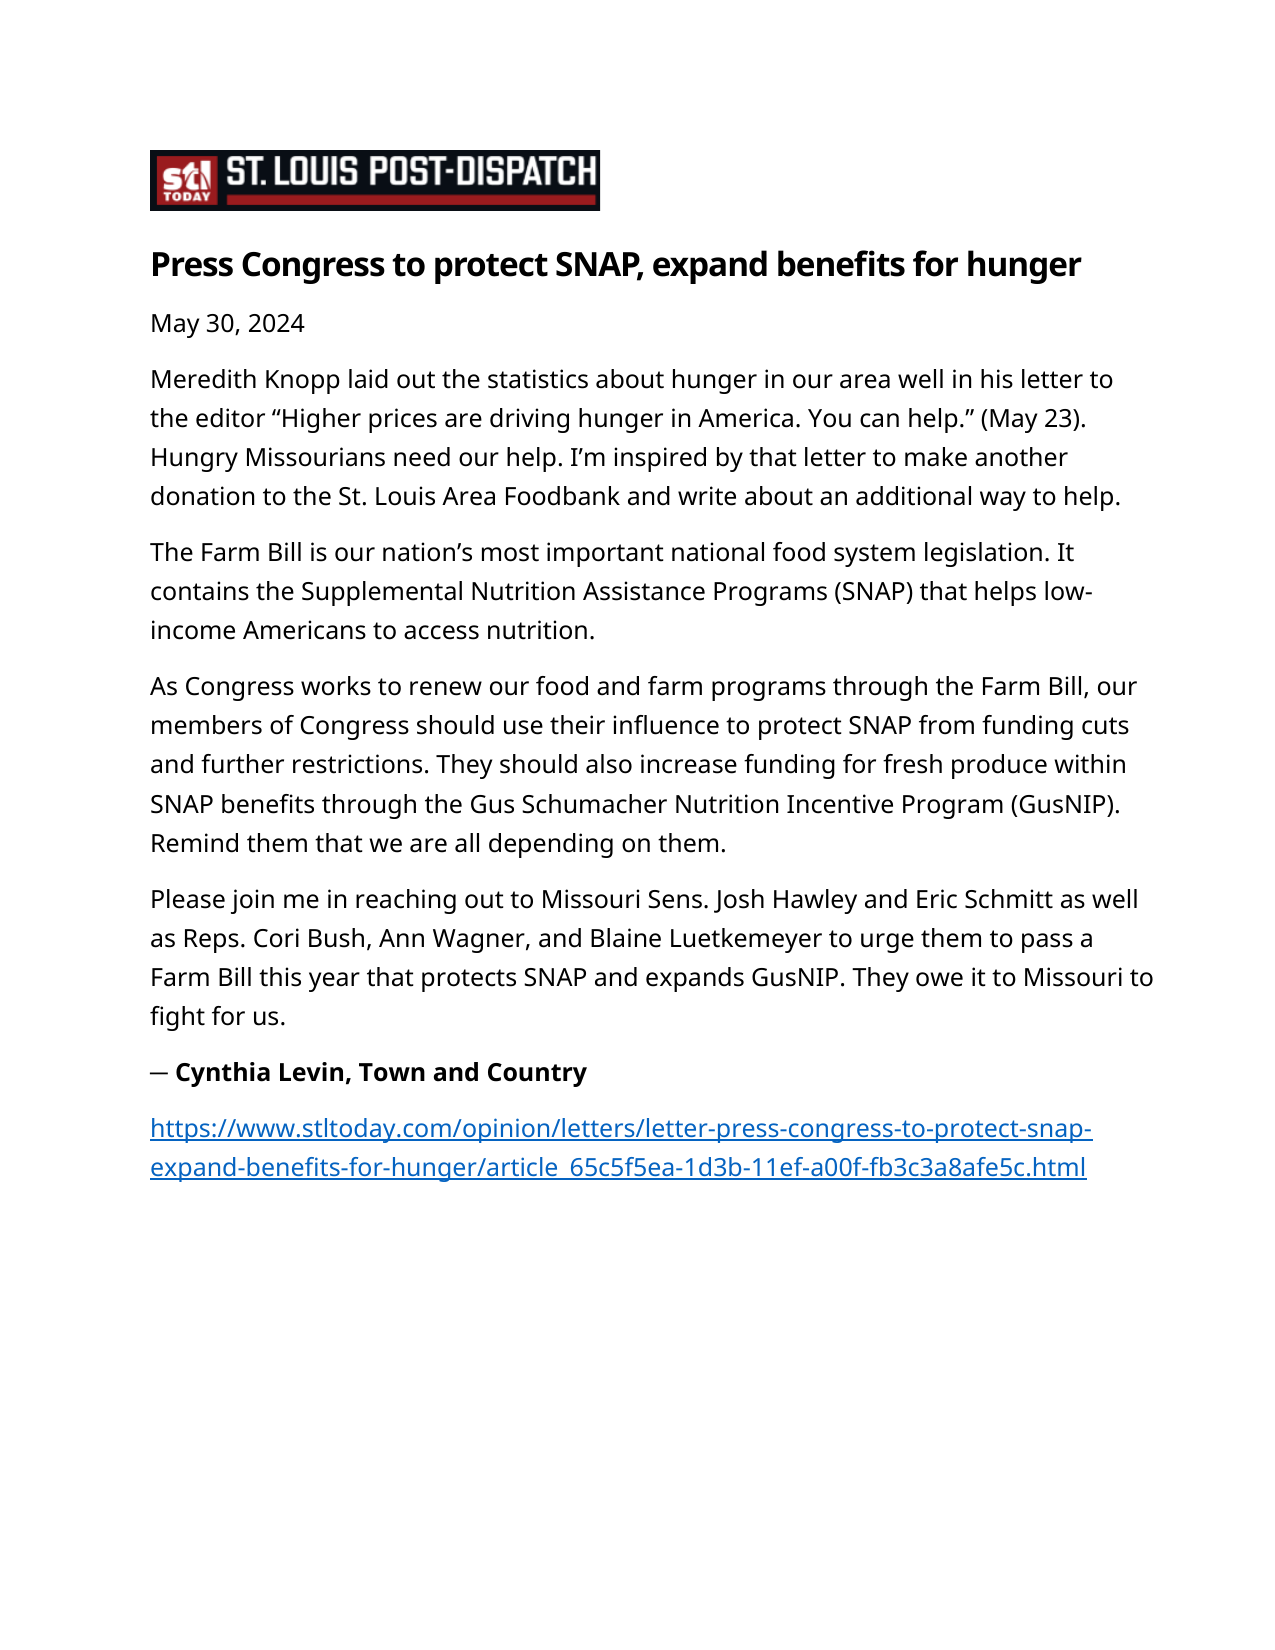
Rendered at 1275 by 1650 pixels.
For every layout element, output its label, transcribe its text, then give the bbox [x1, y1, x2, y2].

title Press Congress to protect SNAP, expand benefits for hunger [150, 241, 1155, 286]
text Meredith Knopp laid out the statistics about hunger in our area well in his letter to the editor “Higher prices are driving hunger in America. You can help.” (May 23). Hungry Missourians need our help. I’m inspired by that letter to make another donation to the St. Louis Area Foodbank and write about an additional way to help. [150, 361, 1155, 513]
text The Farm Bill is our nation’s most important national food system legislation. It contains the Supplemental Nutrition Assistance Programs (SNAP) that helps low-income Americans to access nutrition. [150, 535, 1155, 647]
text Please join me in reaching out to Missouri Sens. Josh Hawley and Eric Schmitt as well as Reps. Cori Bush, Ann Wagner, and Blaine Luetkemeyer to urge them to pass a Farm Bill this year that protects SNAP and expands GusNIP. They owe it to Missouri to fight for us. [150, 881, 1155, 1033]
text https://www.stltoday.com/opinion/letters/letter-press-congress-to-protect-snap-expand-benefits-for-hunger/article_65c5f5ea-1d3b-11ef-a00f-fb3c3a8afe5c.html [150, 1111, 1155, 1184]
picture [150, 150, 600, 211]
text ─ Cynthia Levin, Town and Country [150, 1055, 1155, 1089]
text May 30, 2024 [150, 306, 1155, 339]
text As Congress works to renew our food and farm programs through the Farm Bill, our members of Congress should use their influence to protect SNAP from funding cuts and further restrictions. They should also increase funding for fresh produce within SNAP benefits through the Gus Schumacher Nutrition Incentive Program (GusNIP). Remind them that we are all depending on them. [150, 669, 1155, 859]
